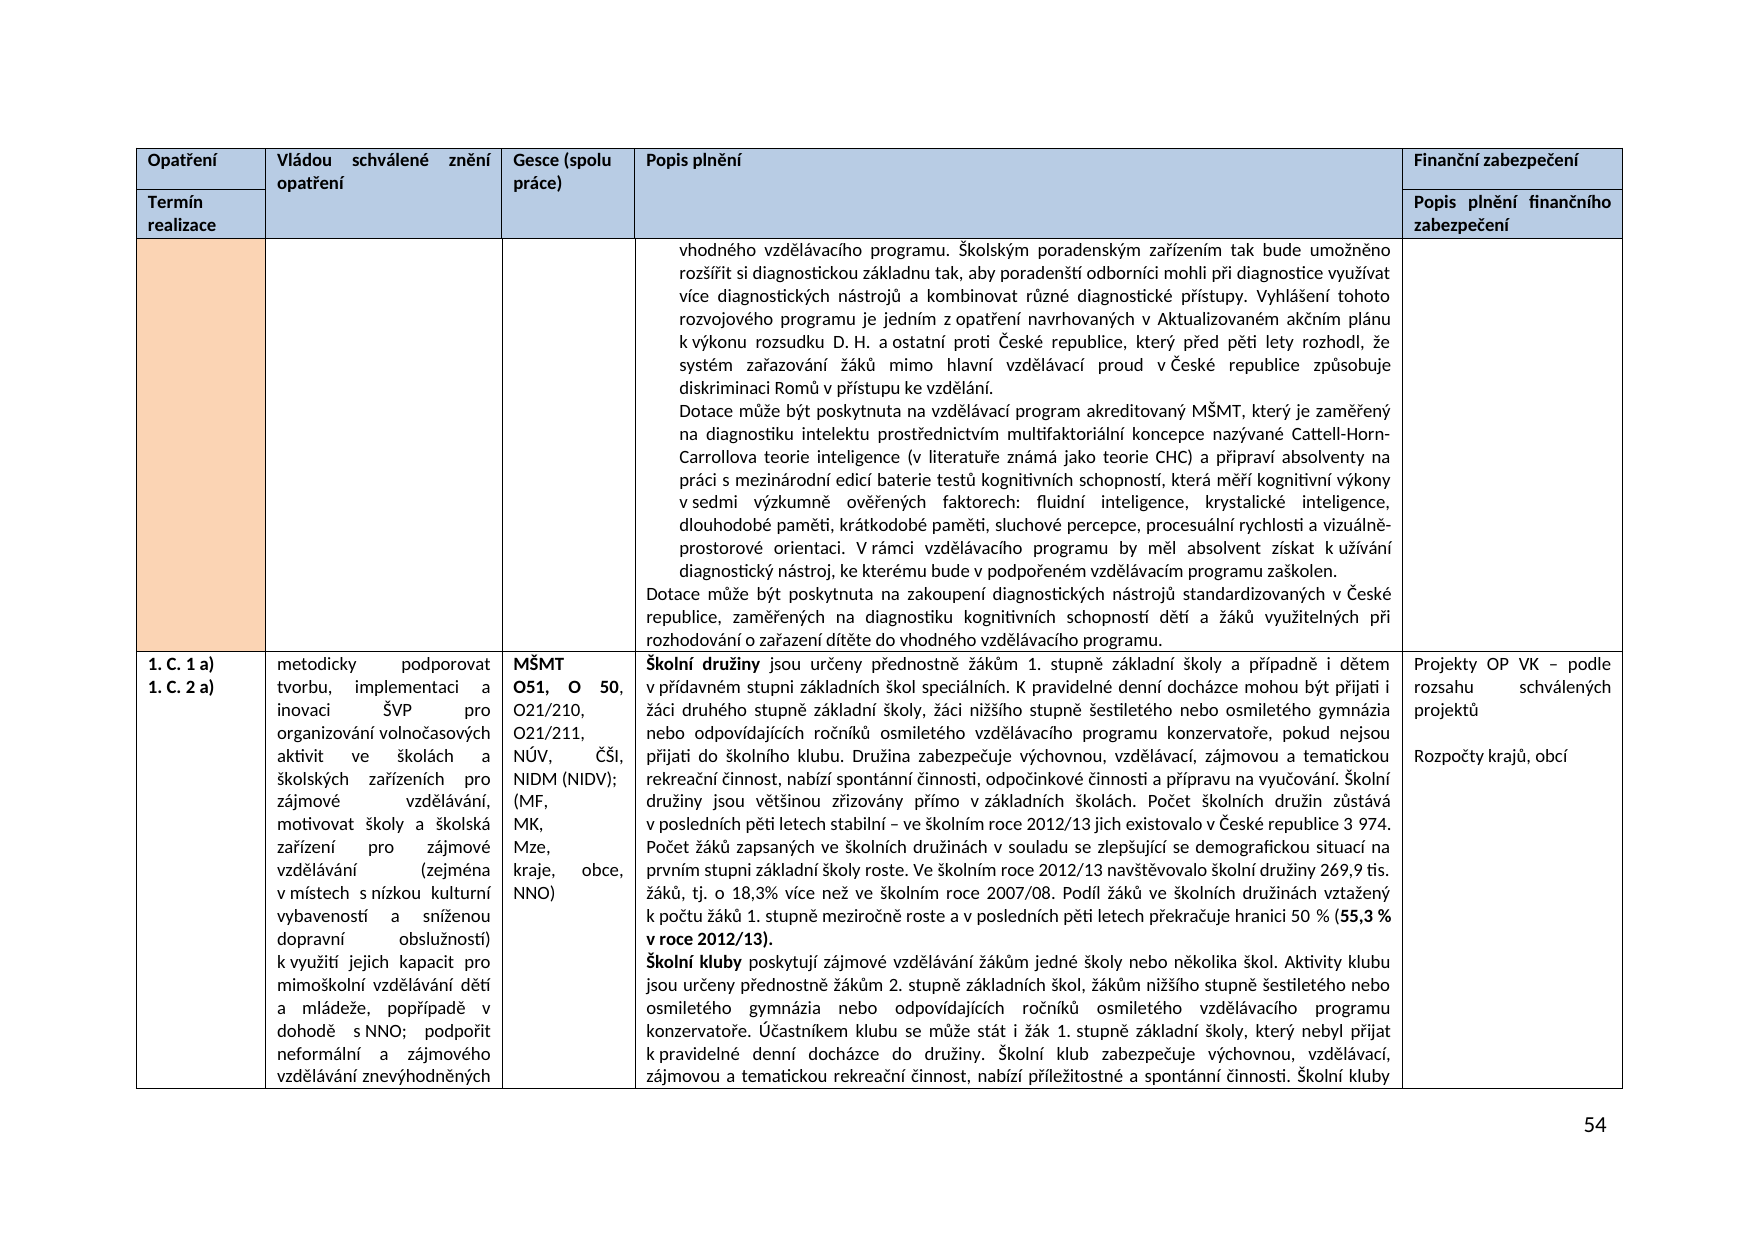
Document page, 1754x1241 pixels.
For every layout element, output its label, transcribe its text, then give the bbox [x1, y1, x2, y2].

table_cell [266, 652, 502, 1088]
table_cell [503, 652, 635, 1088]
table_cell 1. C. 1 a) 1. C. ) [137, 652, 265, 1088]
table_cell Termín realizace [137, 190, 265, 238]
table_header Vládou schválené znění opatření [266, 149, 501, 238]
table_cell PB [137, 239, 265, 651]
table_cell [1403, 652, 1622, 1088]
table_cell Popis plnění finančního zabezpečení [1403, 190, 1622, 238]
table_header Popis plnění [635, 149, 1402, 238]
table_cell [636, 652, 1402, 1088]
table_header Finanční zabezpečení [1403, 149, 1622, 189]
table_header Gesce (spolu práce) [502, 149, 634, 238]
table_header Opatření [137, 149, 265, 189]
